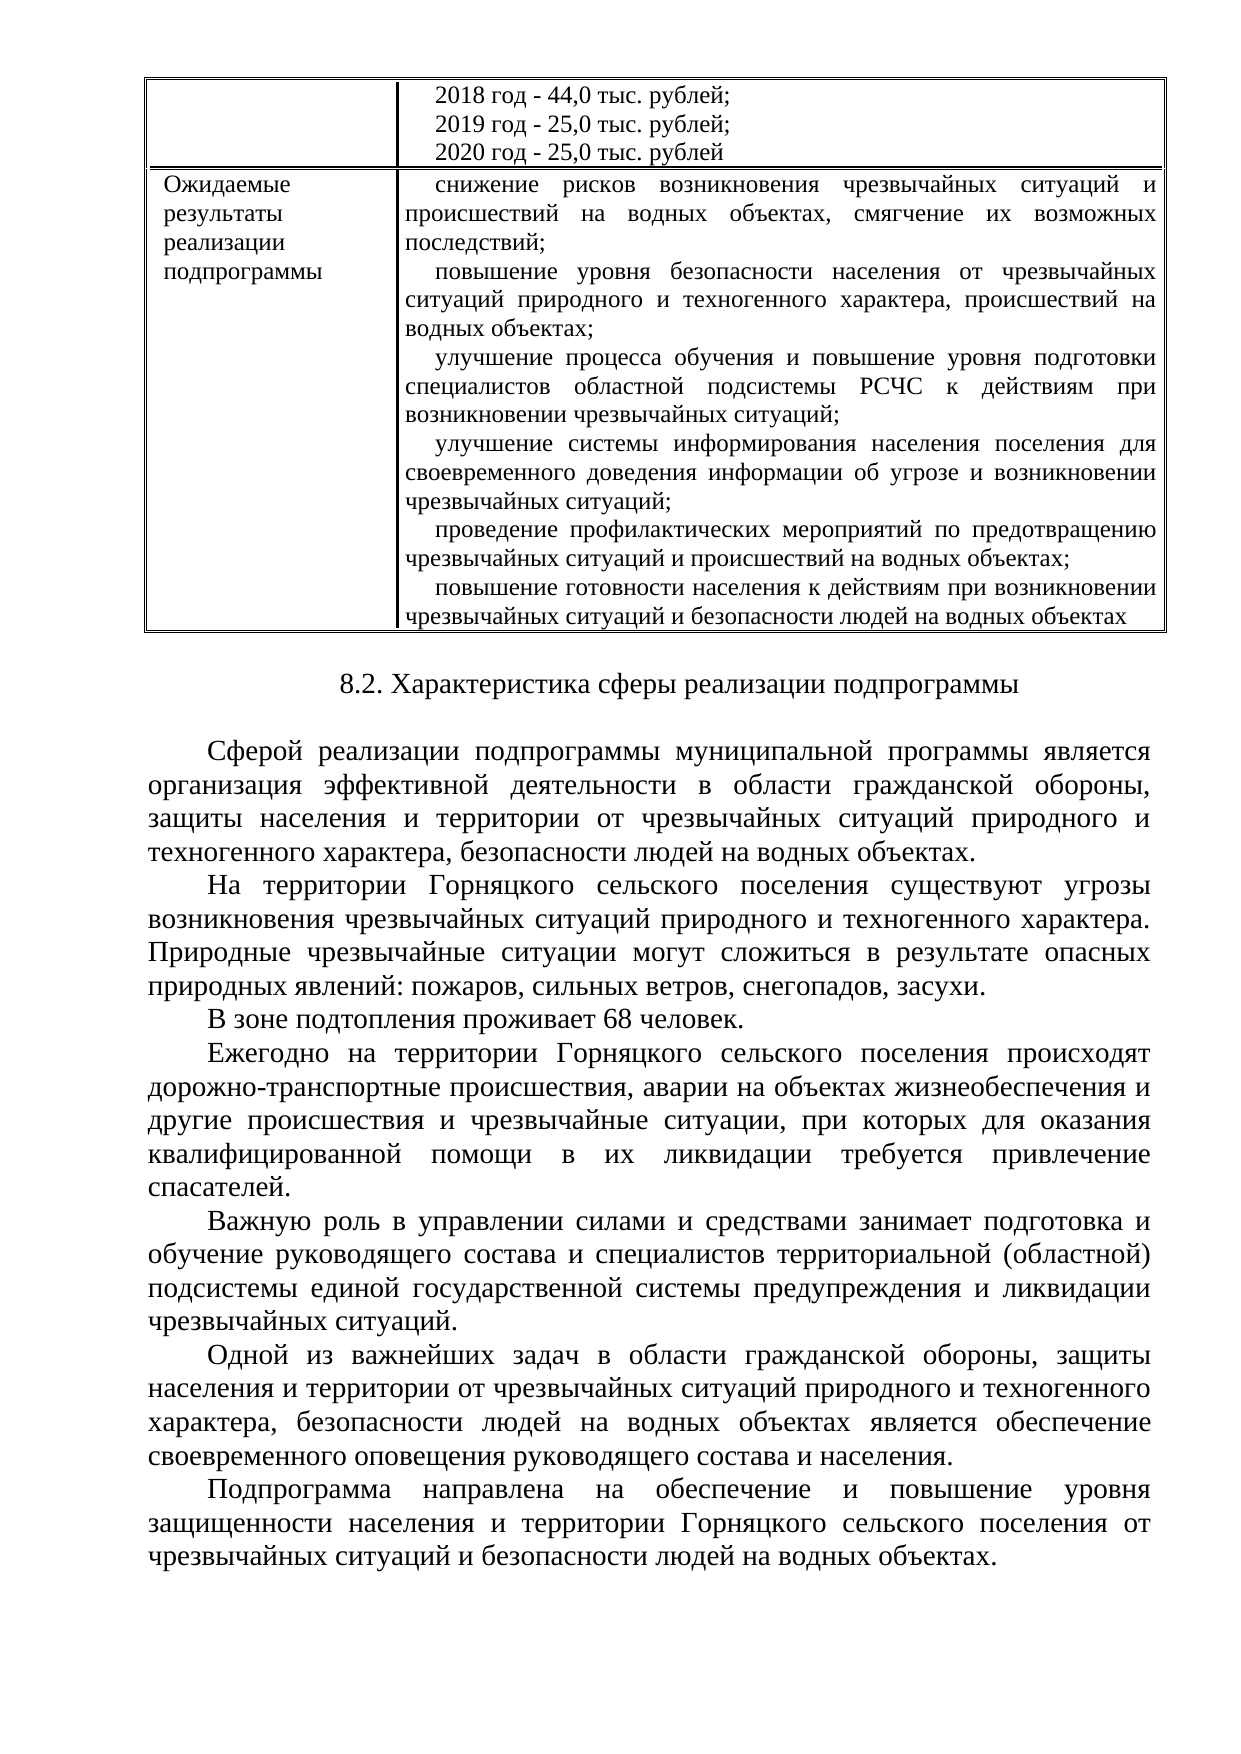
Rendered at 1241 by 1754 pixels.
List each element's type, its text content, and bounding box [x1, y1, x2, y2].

text Подпрограмма направлена на обеспечение и повышение уровня защищенности населения и территории Горняцкого сельского поселения от чрезвычайных ситуаций и безопасности людей на водных объектах. [148, 1471, 1152, 1572]
table_cell Ожидаемые результаты реализации подпрограммы [147, 166, 397, 629]
table_cell снижение рисков возникновения чрезвычайных ситуаций и происшествий на водных объектах, смягчение их возможных последствий; повышение уровня безопасности населения от чрезвычайных ситуаций природного и техногенного характера, происшествий на водных объектах; улучшение процесса обучения и повышение уровня подготовки специалистов областной подсистемы РСЧС к действиям при возникновении чрезвычайных ситуаций; улучшение системы информирования населения поселения для своевременного доведения информации об угрозе и возникновении чрезвычайных ситуаций; проведение профилактических мероприятий по предотвращению чрезвычайных ситуаций и происшествий на водных объектах; повышение готовности населения к действиям при возникновении чрезвычайных ситуаций и безопасности людей на водных объектах [397, 166, 1164, 629]
text 8.2. Характеристика сферы реализации подпрограммы [148, 666, 1152, 700]
text Ежегодно на территории Горняцкого сельского поселения происходят дорожно-транспортные происшествия, аварии на объектах жизнеобеспечения и другие происшествия и чрезвычайные ситуации, при которых для оказания квалифицированной помощи в их ликвидации требуется привлечение спасателей. [148, 1035, 1152, 1203]
text Одной из важнейших задач в области гражданской обороны, защиты населения и территории от чрезвычайных ситуаций природного и техногенного характера, безопасности людей на водных объектах является обеспечение своевременного оповещения руководящего состава и населения. [148, 1337, 1152, 1471]
text В зоне подтопления проживает 68 человек. [148, 1002, 1152, 1035]
text Важную роль в управлении силами и средствами занимает подготовка и обучение руководящего состава и специалистов территориальной (областной) подсистемы единой государственной системы предупреждения и ликвидации чрезвычайных ситуаций. [148, 1203, 1152, 1337]
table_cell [147, 80, 397, 166]
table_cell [397, 80, 1164, 166]
text На территории Горняцкого сельского поселения существуют угрозы возникновения чрезвычайных ситуаций природного и техногенного характера. Природные чрезвычайные ситуации могут сложиться в результате опасных природных явлений: пожаров, сильных ветров, снегопадов, засухи. [148, 867, 1152, 1002]
text Сферой реализации подпрограммы муниципальной программы является организация эффективной деятельности в области гражданской обороны, защиты населения и территории от чрезвычайных ситуаций природного и техногенного характера, безопасности людей на водных объектах. [148, 733, 1152, 867]
